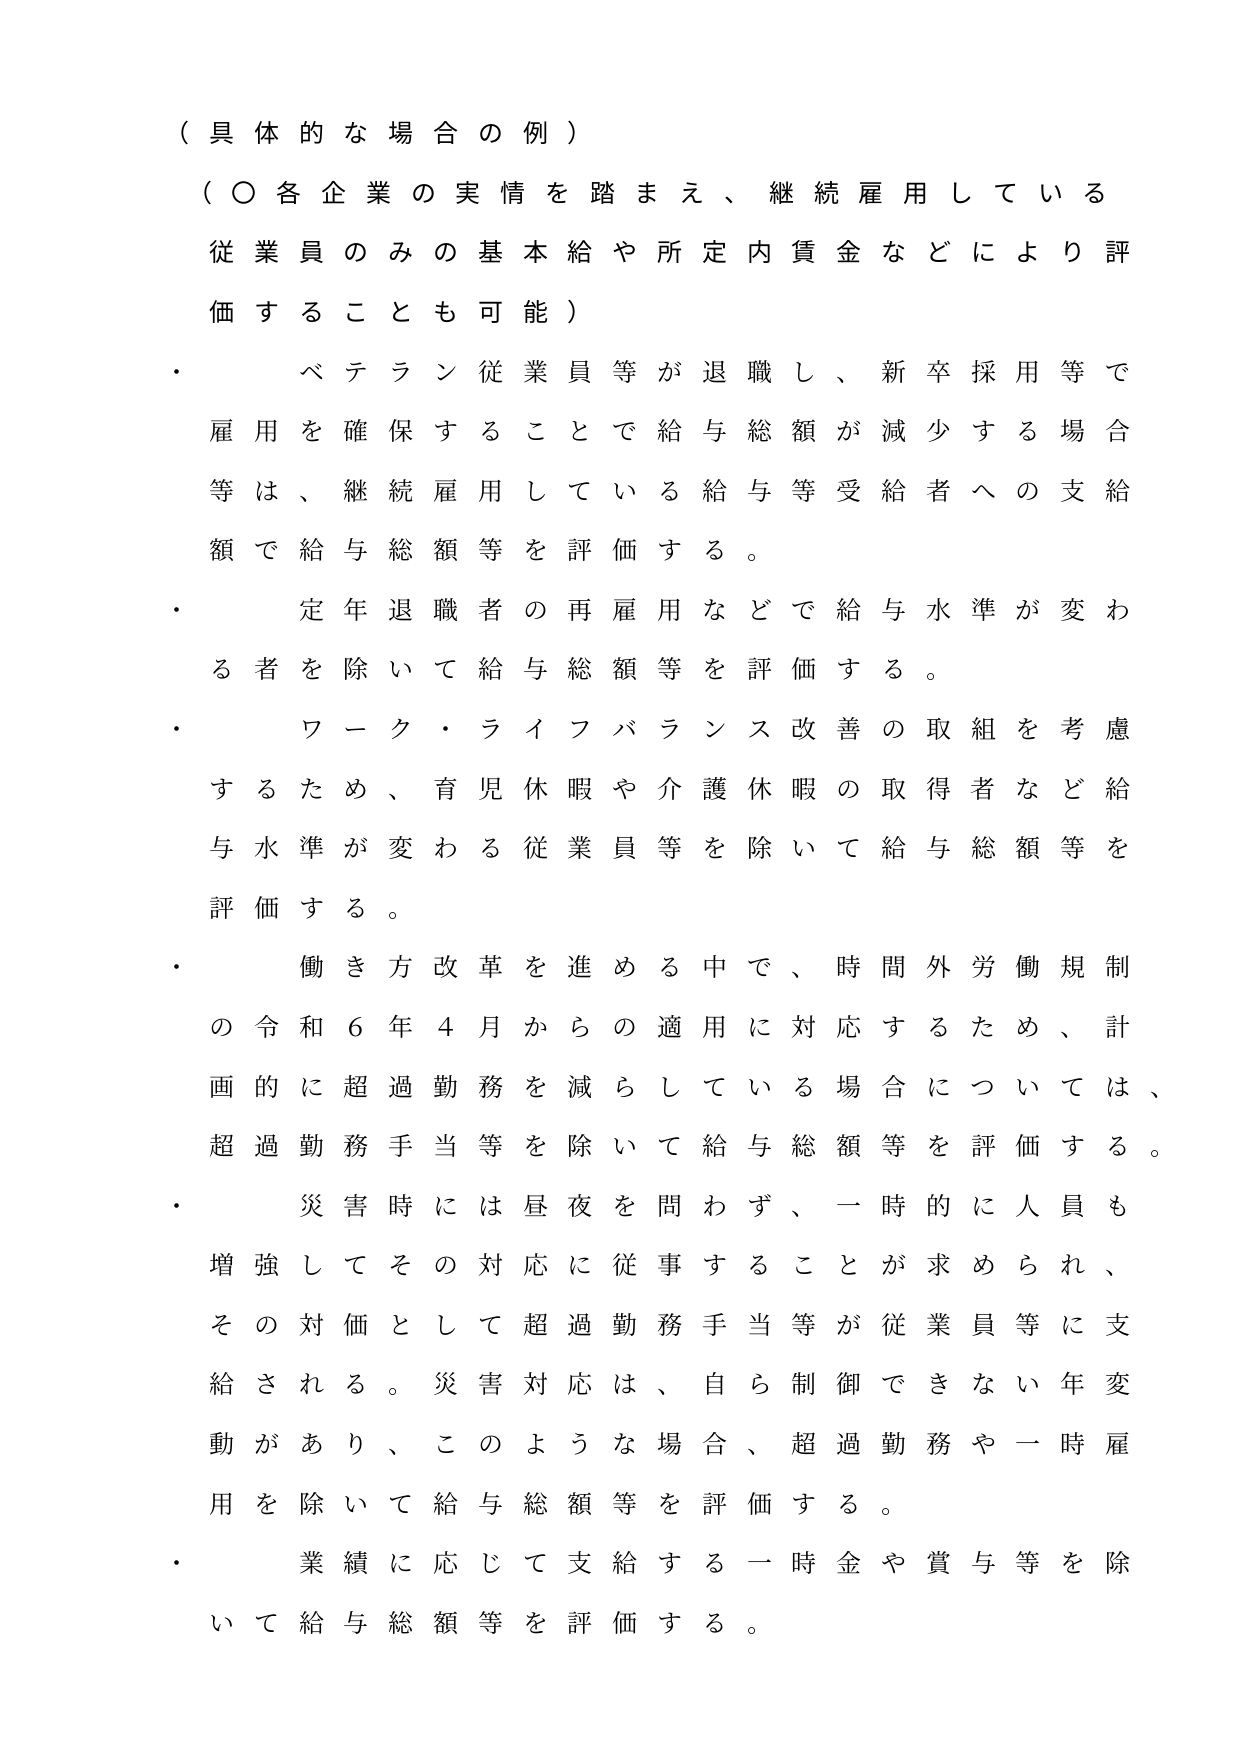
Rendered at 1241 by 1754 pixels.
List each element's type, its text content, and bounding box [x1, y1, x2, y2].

list 災害時には昼夜を問わず、一時的に人員も増強してその対応に従事することが求められ、その対価として超過勤務手当等が従業員等に支給される。災害対応は、自ら制御できない年変動があり、このような場合、超過勤務や一時雇用を除いて給与総額等を評価する。 [163, 1174, 1150, 1532]
list ワーク・ライフバランス改善の取組を考慮するため、育児休暇や介護休暇の取得者など給与水準が変わる従業員等を除いて給与総額等を評価する。 [163, 698, 1150, 936]
text （〇各企業の実情を踏まえ、継続雇用している従業員のみの基本給や所定内賃金などにより評価することも可能） [164, 162, 1150, 340]
list 働き方改革を進める中で、時間外労働規制の令和６年４月からの適用に対応するため、計画的に超過勤務を減らしている場合については、超過勤務手当等を除いて給与総額等を評価する。 [163, 936, 1150, 1174]
text （具体的な場合の例） [142, 102, 1150, 162]
list ベテラン従業員等が退職し、新卒採用等で雇用を確保することで給与総額が減少する場合等は、継続雇用している給与等受給者への支給額で給与総額等を評価する。 [163, 340, 1150, 579]
list 業績に応じて支給する一時金や賞与等を除いて給与総額等を評価する。 [163, 1532, 1150, 1651]
list 定年退職者の再雇用などで給与水準が変わる者を除いて給与総額等を評価する。 [163, 579, 1150, 698]
